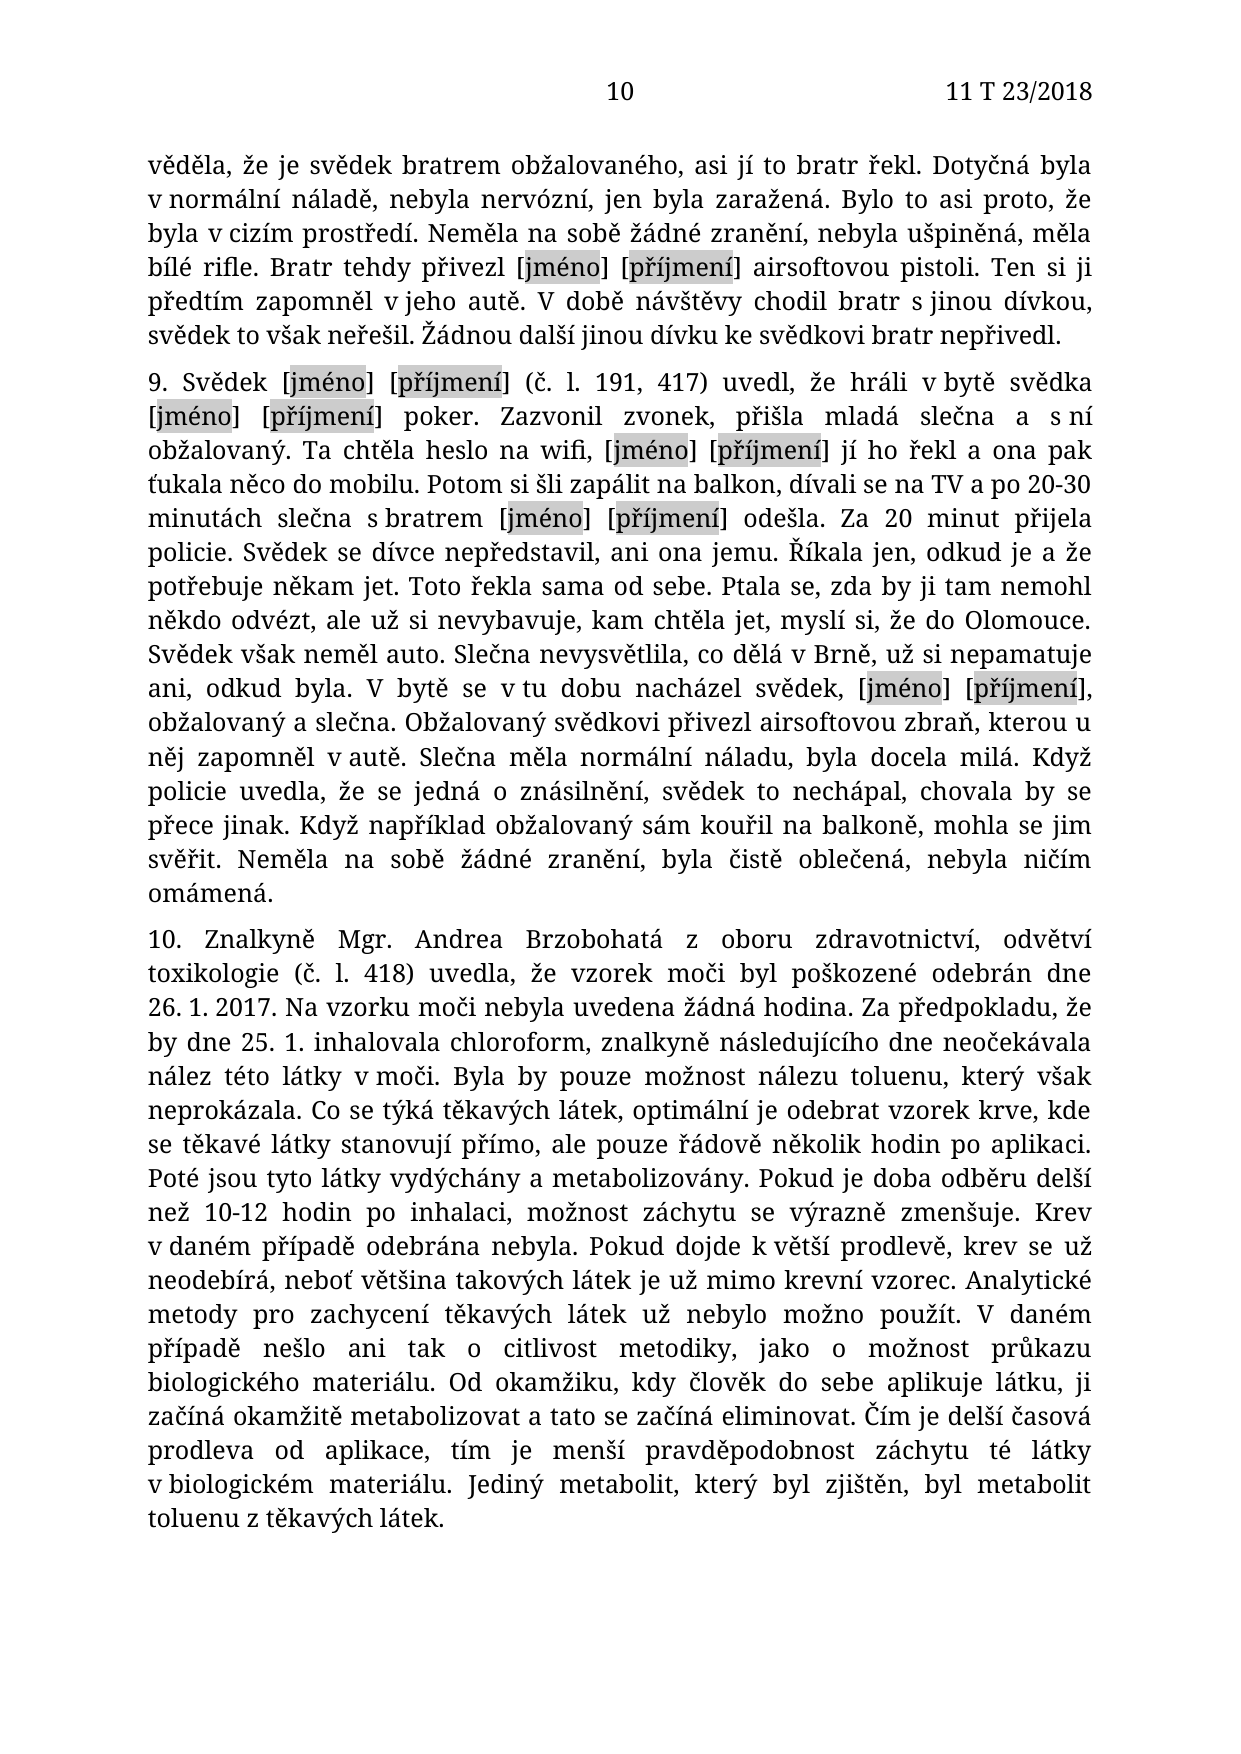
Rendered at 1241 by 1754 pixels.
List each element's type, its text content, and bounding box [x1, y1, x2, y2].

text 10. Znalkyně Mgr. Andrea Brzobohatá z oboru zdravotnictví, odvětví toxikologie (č. l. 418) uvedla, že vzorek moči byl poškozené odebrán dne 26. 1. 2017. Na vzorku moči nebyla uvedena žádná hodina. Za předpokladu, že by dne 25. 1. inhalovala chloroform, znalkyně následujícího dne neočekávala nález této látky v moči. Byla by pouze možnost nálezu toluenu, který však neprokázala. Co se týká těkavých látek, optimální je odebrat vzorek krve, kde se těkavé látky stanovují přímo, ale pouze řádově několik hodin po aplikaci. Poté jsou tyto látky vydýchány a metabolizovány. Pokud je doba odběru delší než 10-12 hodin po inhalaci, možnost záchytu se výrazně zmenšuje. Krev v daném případě odebrána nebyla. Pokud dojde k větší prodlevě, krev se už neodebírá, neboť většina takových látek je už mimo krevní vzorec. Analytické metody pro zachycení těkavých látek už nebylo možno použít. V daném případě nešlo ani tak o citlivost metodiky, jako o možnost průkazu biologického materiálu. Od okamžiku, kdy člověk do sebe aplikuje látku, ji začíná okamžitě metabolizovat a tato se začíná eliminovat. Čím je delší časová prodleva od aplikace, tím je menší pravděpodobnost záchytu té látky v biologickém materiálu. Jediný metabolit, který byl zjištěn, byl metabolit toluenu z těkavých látek. [148, 922, 1093, 1535]
text 9. Svědek [jméno] [příjmení] (č. l. 191, 417) uvedl, že hráli v bytě svědka [jméno] [příjmení] poker. Zazvonil zvonek, přišla mladá slečna a s ní obžalovaný. Ta chtěla heslo na wifi, [jméno] [příjmení] jí ho řekl a ona pak ťukala něco do mobilu. Potom si šli zapálit na balkon, dívali se na TV a po 20-30 minutách slečna s bratrem [jméno] [příjmení] odešla. Za 20 minut přijela policie. Svědek se dívce nepředstavil, ani ona jemu. Říkala jen, odkud je a že potřebuje někam jet. Toto řekla sama od sebe. Ptala se, zda by ji tam nemohl někdo odvézt, ale už si nevybavuje, kam chtěla jet, myslí si, že do Olomouce. Svědek však neměl auto. Slečna nevysvětlila, co dělá v Brně, už si nepamatuje ani, odkud byla. V bytě se v tu dobu nacházel svědek, [jméno] [příjmení], obžalovaný a slečna. Obžalovaný svědkovi přivezl airsoftovou zbraň, kterou u něj zapomněl v autě. Slečna měla normální náladu, byla docela milá. Když policie uvedla, že se jedná o znásilnění, svědek to nechápal, chovala by se přece jinak. Když například obžalovaný sám kouřil na balkoně, mohla se jim svěřit. Neměla na sobě žádné zranění, byla čistě oblečená, nebyla ničím omámená. [148, 364, 1093, 909]
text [148, 148, 1093, 352]
